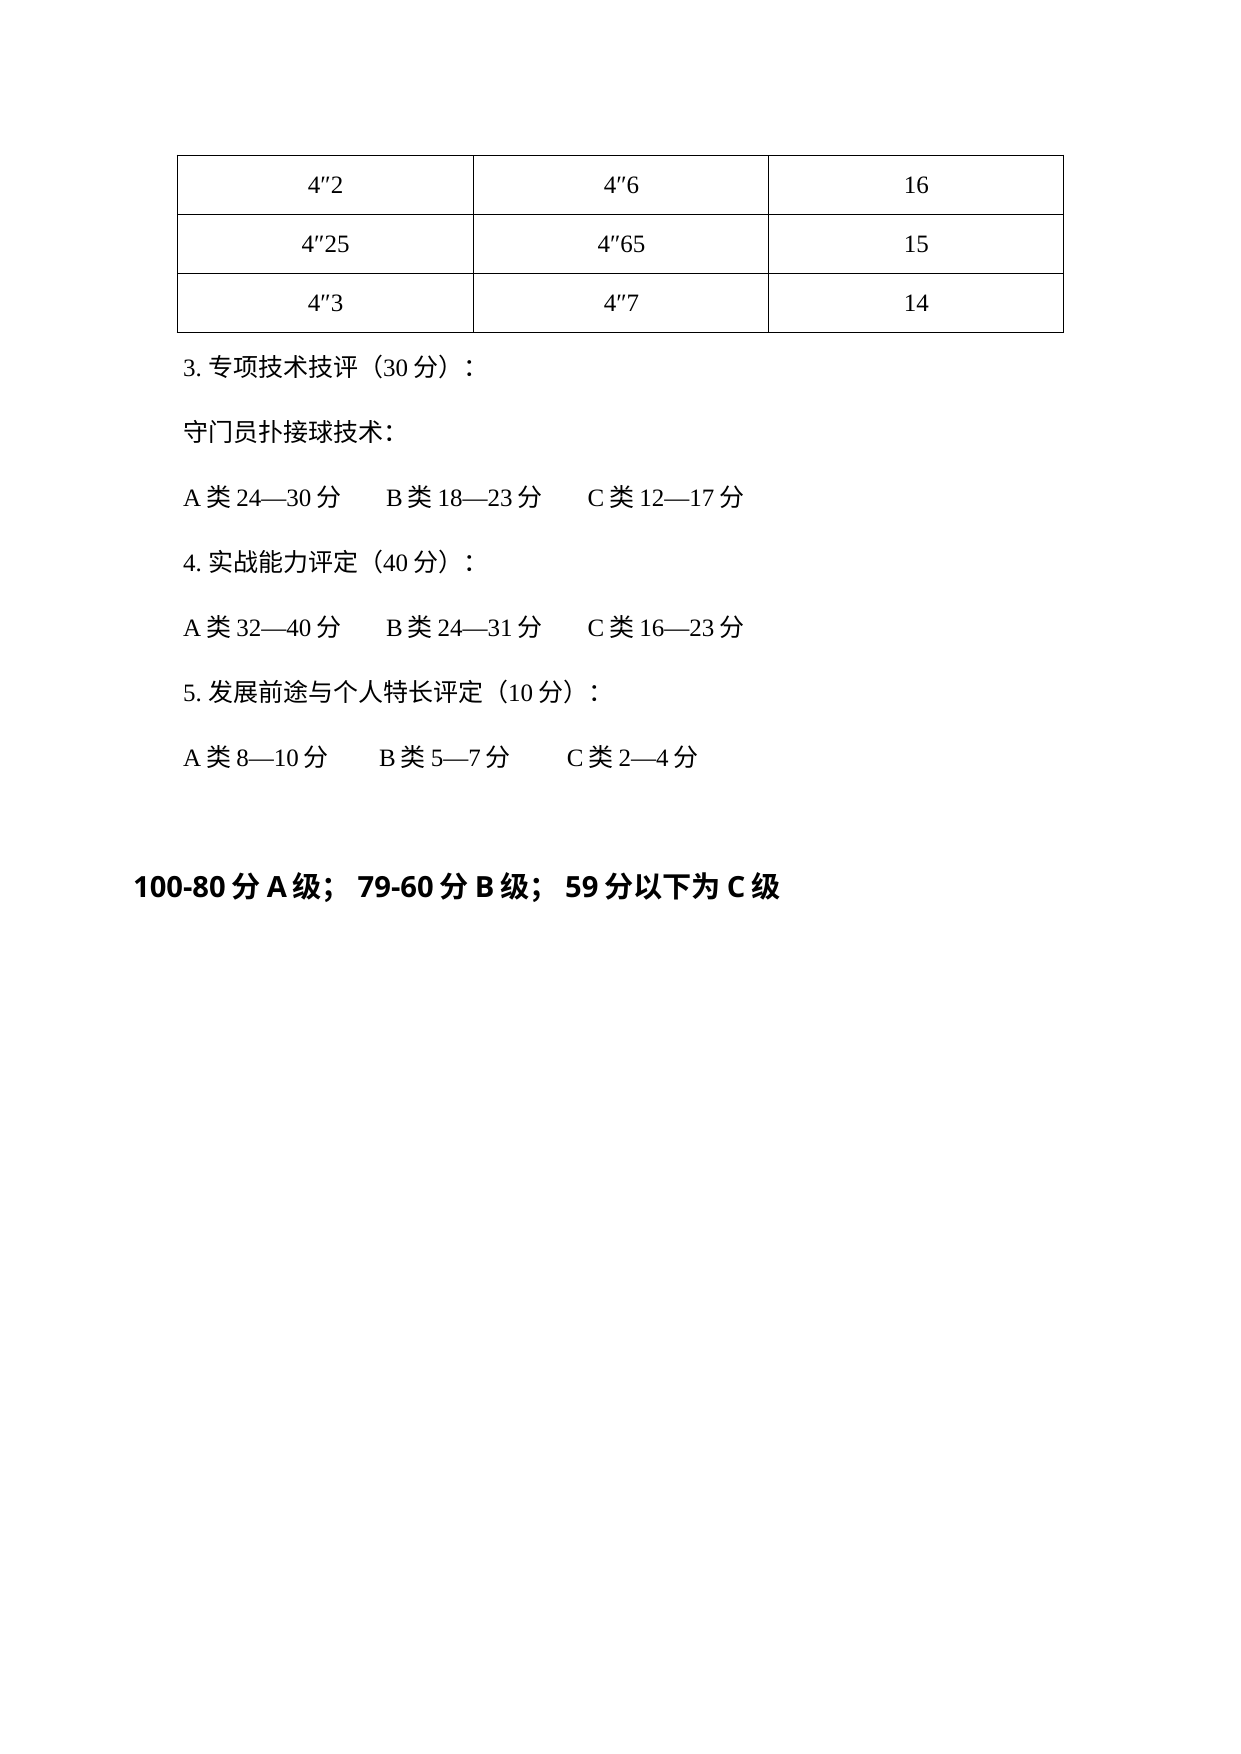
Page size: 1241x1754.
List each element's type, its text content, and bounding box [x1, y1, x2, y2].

text A类8—10分 B类5—7分 C类2—4分 [133, 723, 1107, 788]
text 5. 发展前途与个人特长评定（10分）： [133, 658, 1107, 723]
text 守门员扑接球技术： [133, 398, 1107, 463]
table_cell 14 [769, 274, 1063, 332]
table_cell 4″6 [474, 156, 768, 214]
table_cell 4″2 [178, 156, 473, 214]
table_cell 4″3 [178, 274, 473, 332]
table_cell 4″65 [474, 215, 768, 273]
table_cell 4″25 [178, 215, 473, 273]
text A类24—30分 B类18—23分 C类12—17分 [133, 463, 1107, 528]
text 3. 专项技术技评（30分）： [133, 333, 1107, 398]
table_cell 15 [769, 215, 1063, 273]
text A类32—40分 B类24—31分 C类16—23分 [133, 593, 1107, 658]
text 4. 实战能力评定（40分）： [133, 528, 1107, 593]
table_cell 16 [769, 156, 1063, 214]
text 100-80分A级； 79-60分B级； 59分以下为C级 [133, 853, 1107, 918]
table_cell 4″7 [474, 274, 768, 332]
